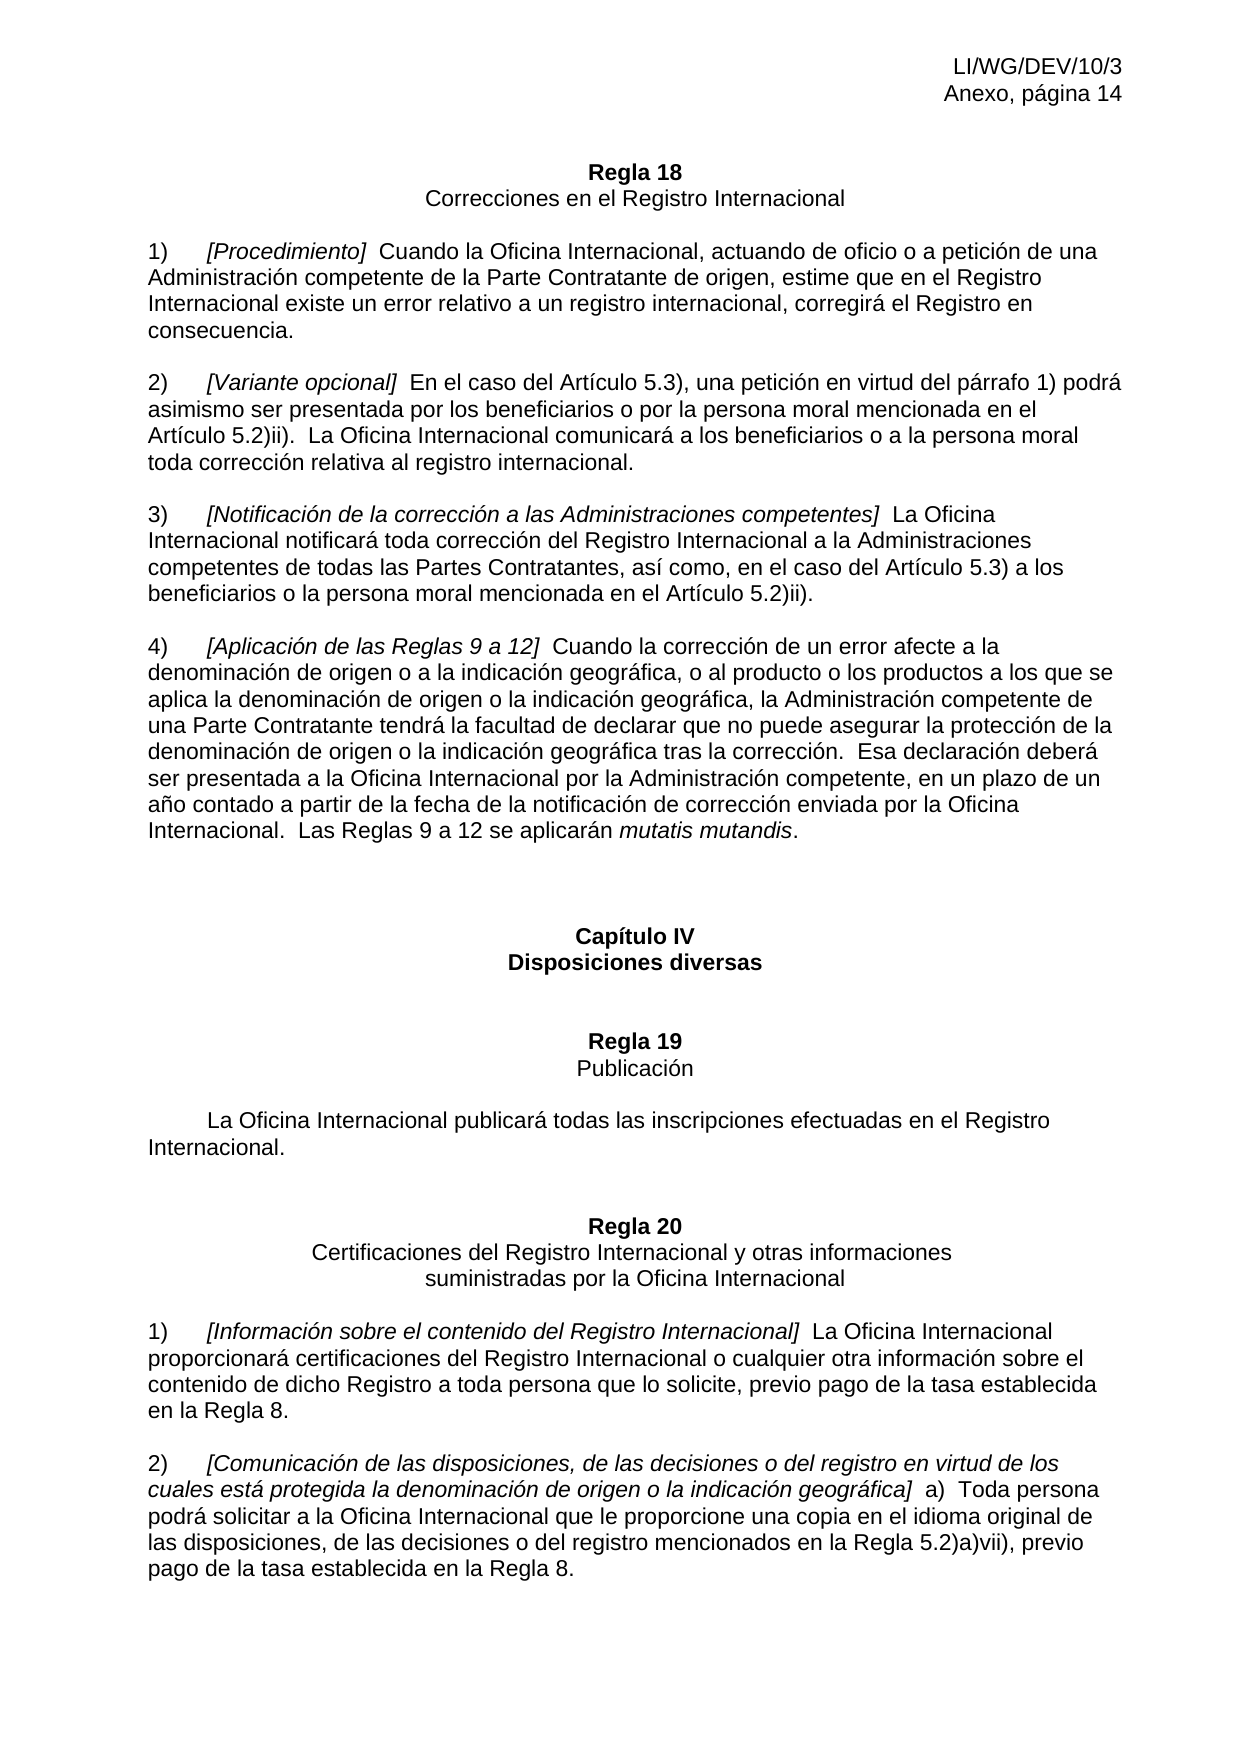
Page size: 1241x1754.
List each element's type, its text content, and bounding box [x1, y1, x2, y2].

text 1) [Información sobre el contenido del Registro Internacional] La Oficina Internacional proporcionará certificaciones del Registro Internacional o cualquier otra información sobre el contenido de dicho Registro a toda persona que lo solicite, previo pago de la tasa establecida en la Regla 8. [148, 1318, 1122, 1423]
text 3) [Notificación de la corrección a las Administraciones competentes] La Oficina Internacional notificará toda corrección del Registro Internacional a la Administraciones competentes de todas las Partes Contratantes, así como, en el caso del Artículo 5.3) a los beneficiarios o la persona moral mencionada en el Artículo 5.2)ii). [148, 501, 1122, 607]
text Capítulo IV Disposiciones diversas [148, 923, 1122, 976]
text 4) [Aplicación de las Reglas 9 a 12] Cuando la corrección de un error afecte a la denominación de origen o a la indicación geográfica, o al producto o los productos a los que se aplica la denominación de origen o la indicación geográfica, la Administración competente de una Parte Contratante tendrá la facultad de declarar que no puede asegurar la protección de la denominación de origen o la indicación geográfica tras la corrección. Esa declaración deberá ser presentada a la Oficina Internacional por la Administración competente, en un plazo de un año contado a partir de la fecha de la notificación de corrección enviada por la Oficina Internacional. Las Reglas 9 a 12 se aplicarán mutatis mutandis. [148, 633, 1122, 844]
text Publicación [148, 1054, 1122, 1081]
text Regla 18 [148, 158, 1122, 185]
text Regla 20 [148, 1213, 1122, 1239]
text Regla 19 [148, 1028, 1122, 1054]
text 1) [Procedimiento] Cuando la Oficina Internacional, actuando de oficio o a petición de una Administración competente de la Parte Contratante de origen, estime que en el Registro Internacional existe un error relativo a un registro internacional, corregirá el Registro en consecuencia. [148, 238, 1122, 343]
text 2) [Variante opcional] En el caso del Artículo 5.3), una petición en virtud del párrafo 1) podrá asimismo ser presentada por los beneficiarios o por la persona moral mencionada en el Artículo 5.2)ii). La Oficina Internacional comunicará a los beneficiarios o a la persona moral toda corrección relativa al registro internacional. [148, 369, 1122, 475]
text Certificaciones del Registro Internacional y otras informaciones suministradas por la Oficina Internacional [148, 1239, 1122, 1292]
text La Oficina Internacional publicará todas las inscripciones efectuadas en el Registro Internacional. [148, 1107, 1122, 1160]
text Correcciones en el Registro Internacional [148, 185, 1122, 211]
text 2) [Comunicación de las disposiciones, de las decisiones o del registro en virtud de los cuales está protegida la denominación de origen o la indicación geográfica] a) Toda persona podrá solicitar a la Oficina Internacional que le proporcione una copia en el idioma original de las disposiciones, de las decisiones o del registro mencionados en la Regla 5.2)a)vii), previo pago de la tasa establecida en la Regla 8. [148, 1450, 1122, 1582]
